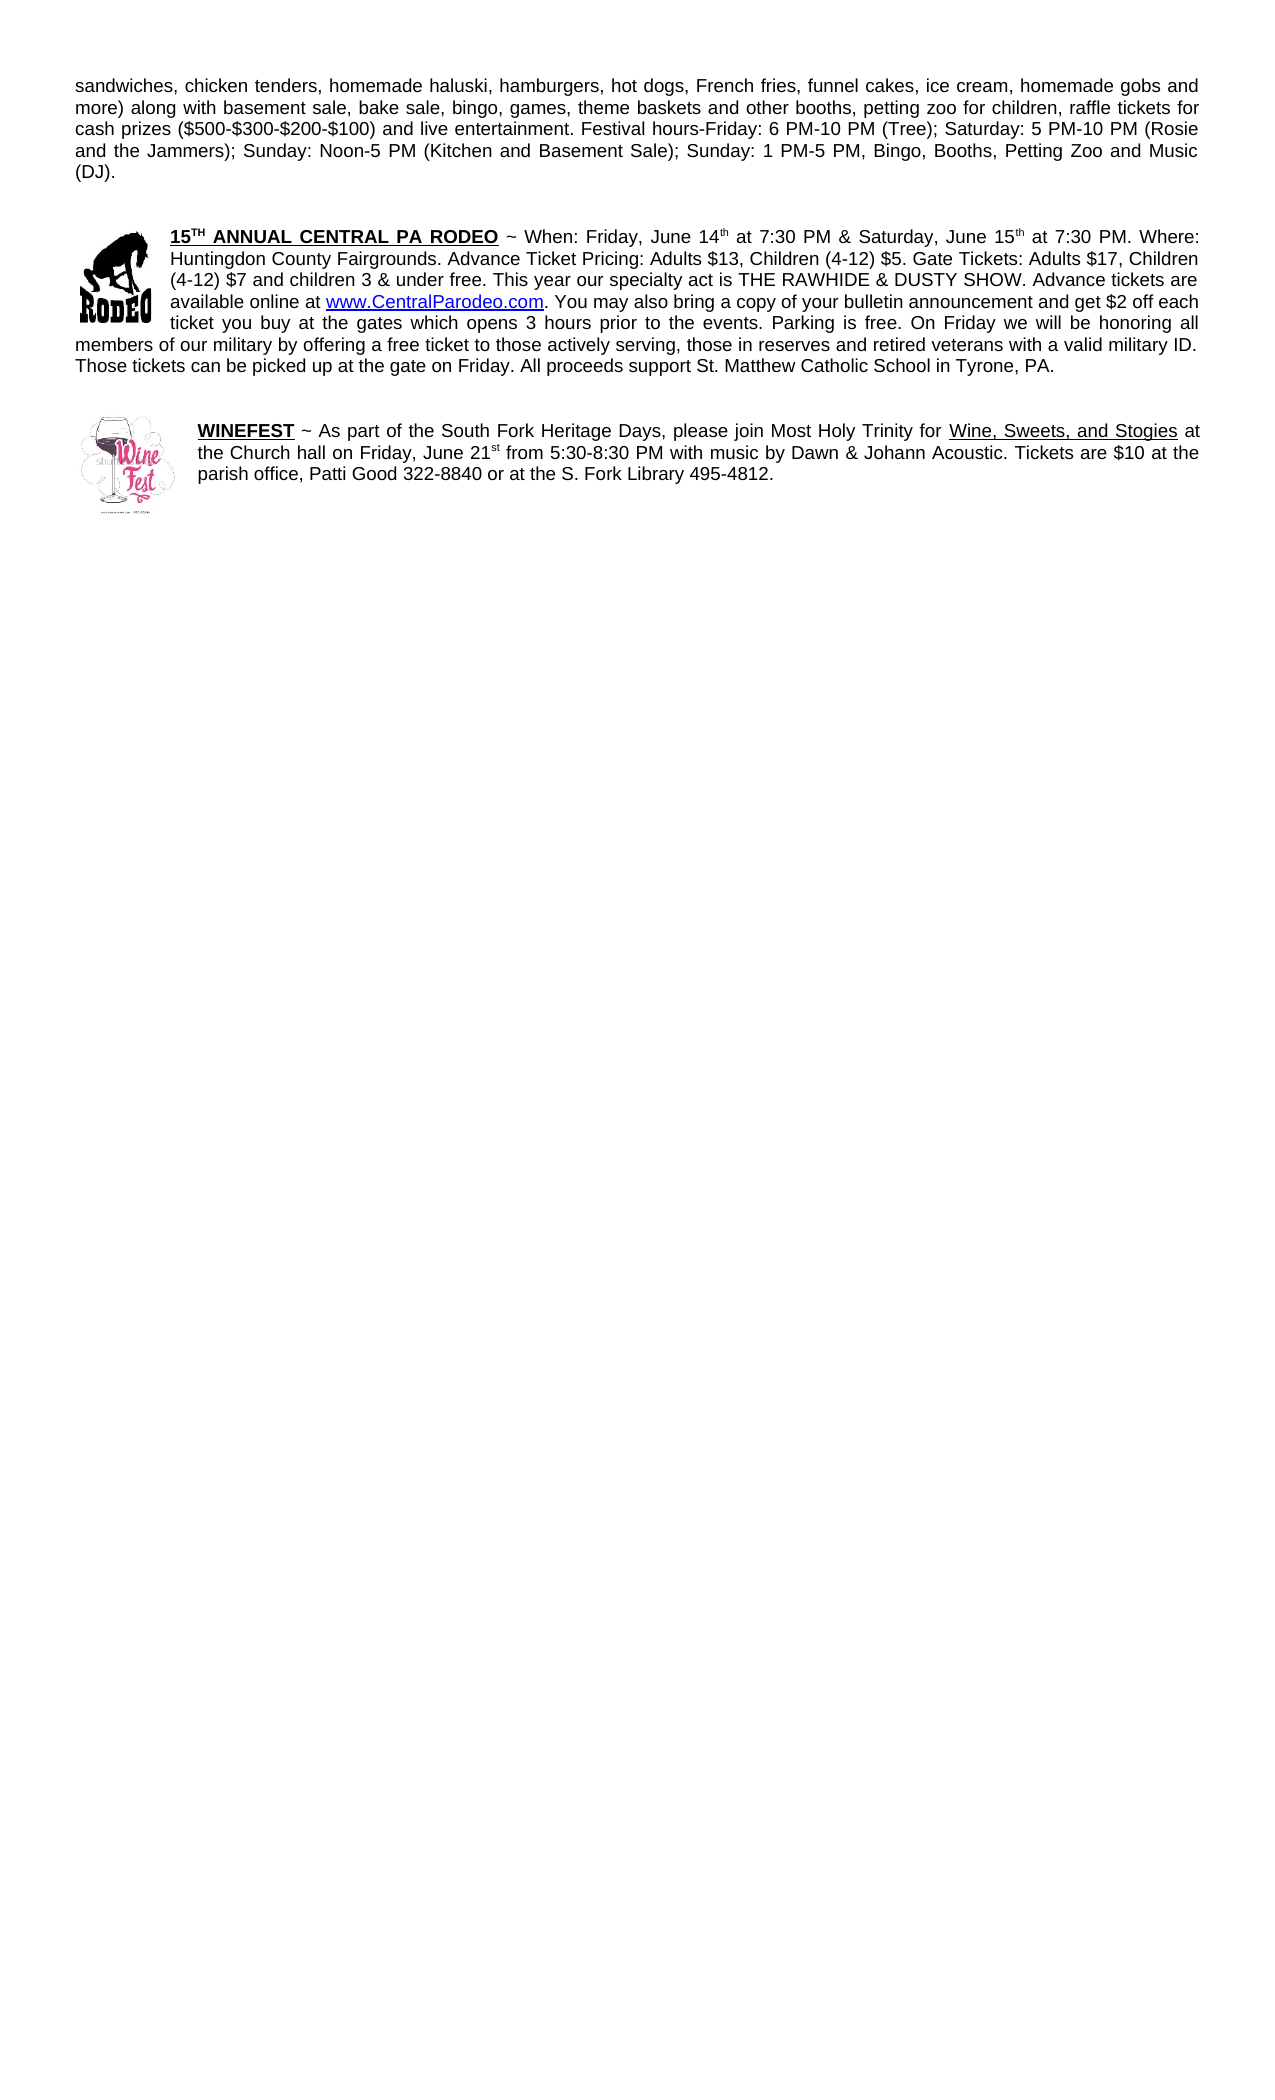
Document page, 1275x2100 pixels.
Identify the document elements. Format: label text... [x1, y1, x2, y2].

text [75, 75, 1200, 183]
text 15TH ANNUAL CENTRAL PA RODEO ~ When: Friday, June 14th at 7:30 PM & Saturday, June 15th at 7:30 PM. Where: Huntingdon County Fairgrounds. Advance Ticket Pricing: Adults $13, Children (4-12) $5. Gate Tickets: Adults $17, Children (4-12) $7 and children 3 & under free. This year our specialty act is THE RAWHIDE & DUSTY SHOW. Advance tickets are available online at www.CentralParodeo.com. You may also bring a copy of your bulletin announcement and get $2 off each ticket you buy at the gates which opens 3 hours prior to the events. Parking is free. On Friday we will be honoring all members of our military by offering a free ticket to those actively serving, those in reserves and retired veterans with a valid military ID. Those tickets can be picked up at the gate on Friday. All proceeds support St. Matthew Catholic School in Tyrone, PA. [75, 226, 1200, 377]
picture [71, 409, 179, 515]
text WINEFEST ~ As part of the South Fork Heritage Days, please join Most Holy Trinity for Wine, Sweets, and Stogies at the Church hall on Friday, June 21st from 5:30-8:30 PM with music by Dawn & Johann Acoustic. Tickets are $10 at the parish office, Patti Good 322-8840 or at the S. Fork Library 495-4812. [179, 420, 1200, 485]
picture [80, 231, 152, 323]
